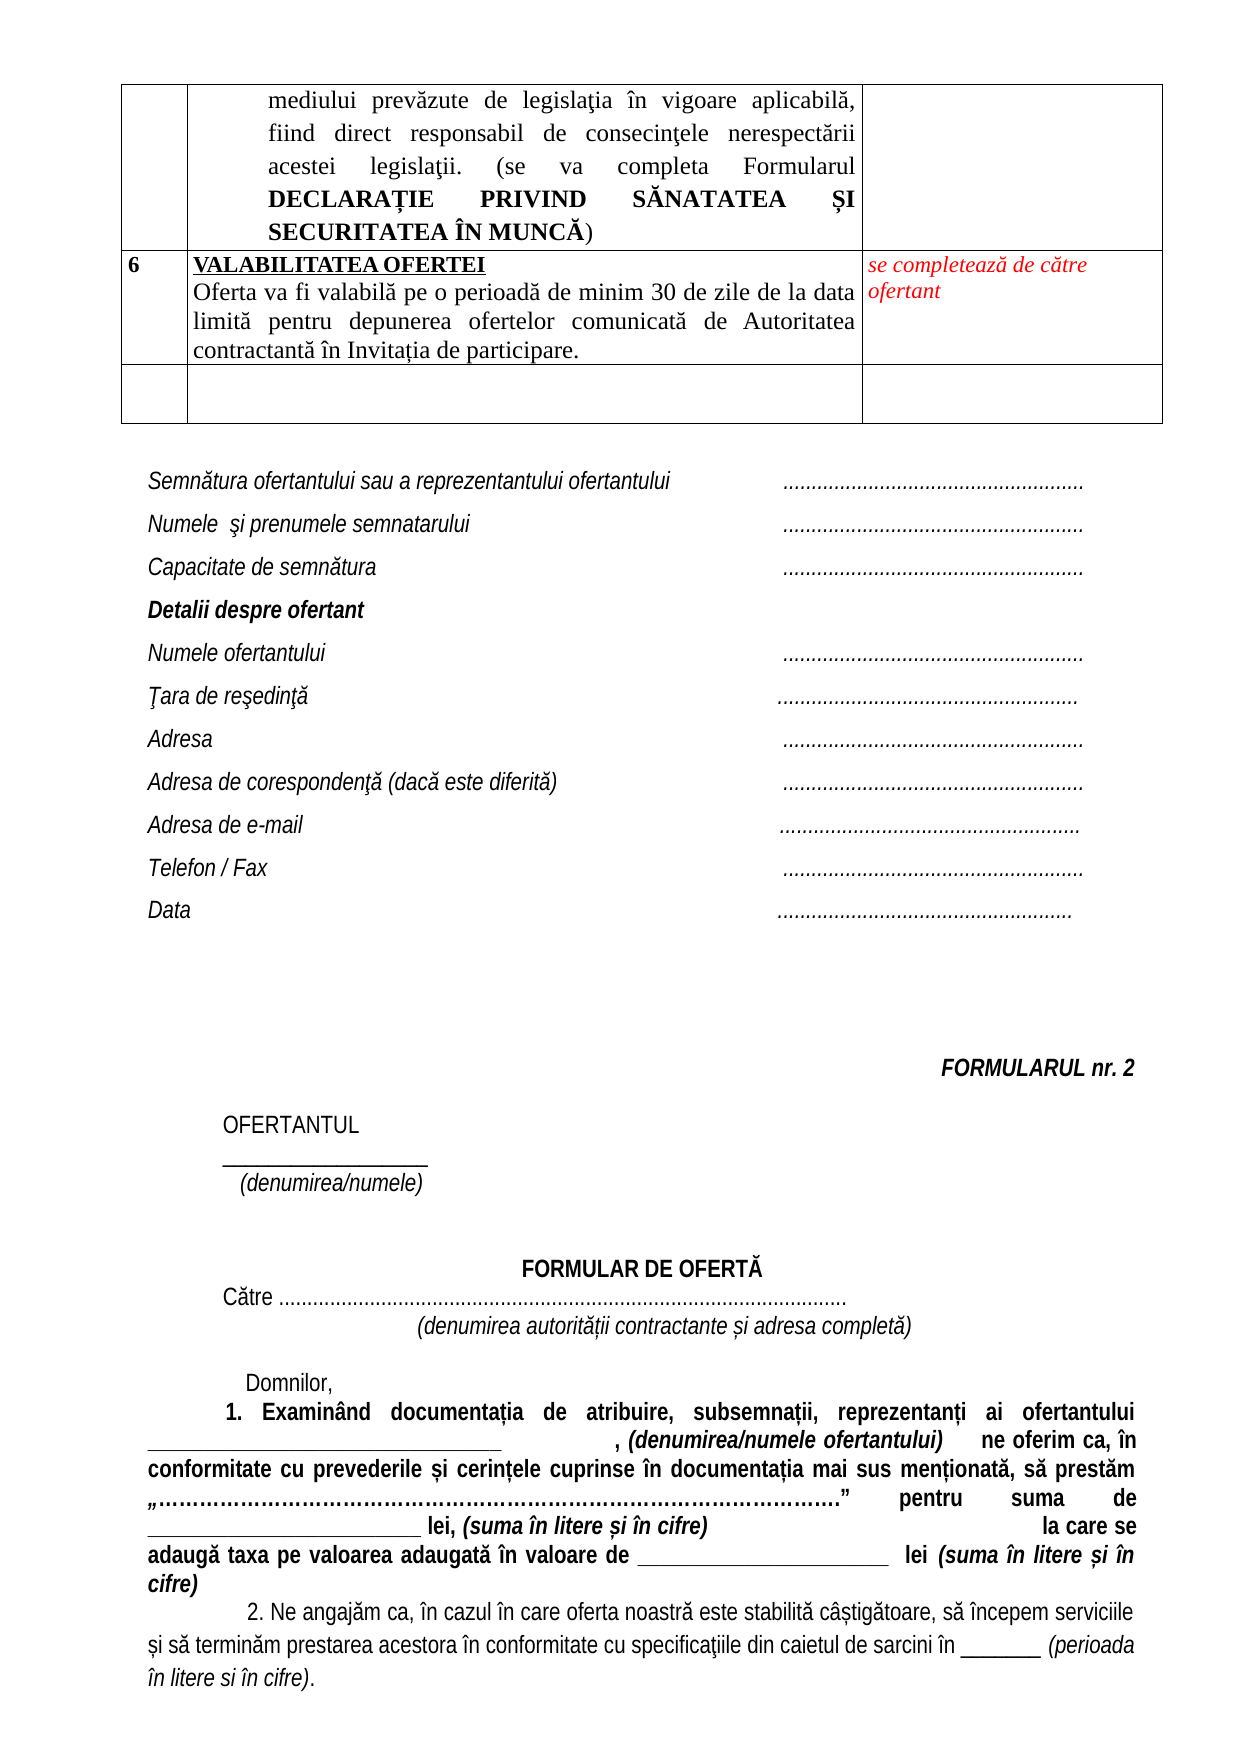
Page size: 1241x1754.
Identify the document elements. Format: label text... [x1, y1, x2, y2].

table_cell [122, 365, 187, 422]
table_cell 6 [122, 251, 187, 363]
text Numele ofertantului ..................................................... [148, 638, 1137, 667]
text Telefon / Fax ..................................................... [148, 853, 1137, 881]
text Ţara de reşedinţă ..................................................... [148, 681, 1137, 709]
text OFERTANTUL [148, 1110, 1137, 1139]
text Numele şi prenumele semnatarului ..................................................... [148, 509, 1137, 538]
table_cell [863, 365, 1162, 422]
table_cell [863, 85, 1162, 250]
table_cell VALABILITATEA OFERTEI Oferta va fi valabilă pe o perioadă de minim 30 de zile de la data limită pentru depunerea ofertelor comunicată de Autoritatea contractantă în Invitația de participare. [188, 251, 862, 363]
text Adresa de corespondenţă (dacă este diferită) ..................................................... [148, 767, 1137, 795]
table_cell [188, 365, 862, 422]
text FORMULAR DE OFERTĂ [148, 1253, 1137, 1282]
text Capacitate de semnătura ..................................................... [148, 552, 1137, 581]
text Adresa de e-mail ..................................................... [148, 810, 1137, 838]
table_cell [188, 85, 862, 250]
text FORMULARUL nr. 2 [148, 1053, 1137, 1082]
text Domnilor, [148, 1368, 1137, 1397]
text (denumirea autorității contractante și adresa completă) [223, 1311, 1137, 1339]
text 2. Ne angajăm ca, în cazul în care oferta noastră este stabilită câștigătoare, să începem serviciile și să terminăm prestarea acestora în conformitate cu specificaţiile din caietul de sarcini în _______ (perioada în litere si în cifre). [148, 1597, 1137, 1692]
text __________________ [148, 1139, 1137, 1168]
text Adresa ..................................................... [148, 724, 1137, 752]
text Detalii despre ofertant [148, 595, 1137, 624]
text Către .................................................................................................... [148, 1282, 1137, 1311]
table_cell se completează de către ofertant [863, 251, 1162, 363]
text Semnătura ofertantului sau a reprezentantului ofertantului ..................................................... [148, 466, 1137, 495]
subtitle 1. Examinând documentația de atribuire, subsemnații, reprezentanți ai ofertantului _______________________________ , (denumirea/numele ofertantului) ne oferim ca, în conformitate cu prevederile și cerințele cuprinse în documentația mai sus menționată, să prestăm „……………………………………………………………………………………….” pentru suma de ________________________ lei, (suma în litere și în cifre) la care se adaugă taxa pe valoarea adaugată în valoare de ______________________ lei (suma în litere și în cifre) [148, 1397, 1137, 1597]
text (denumirea/numele) [148, 1168, 1137, 1196]
text Data .................................................... [148, 896, 1137, 924]
table_cell 5 [122, 85, 187, 250]
